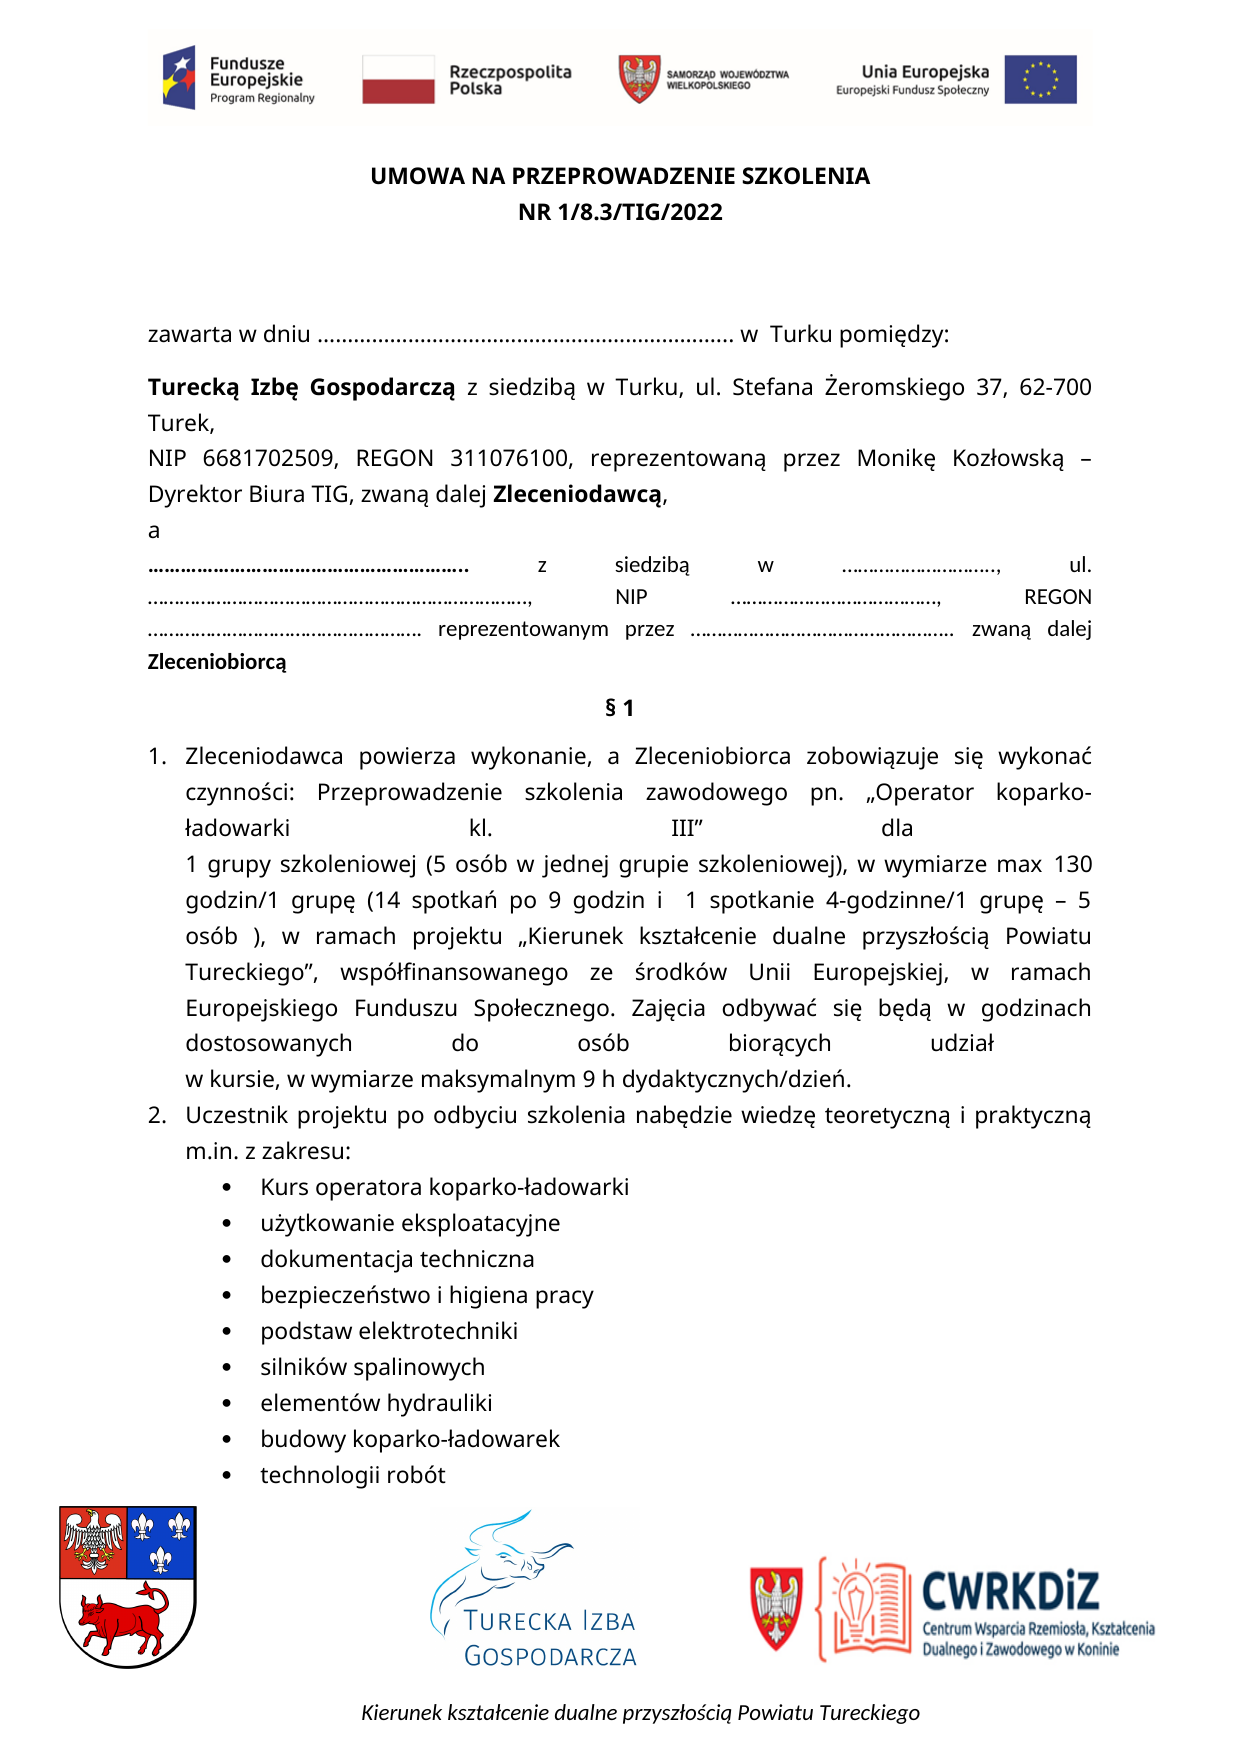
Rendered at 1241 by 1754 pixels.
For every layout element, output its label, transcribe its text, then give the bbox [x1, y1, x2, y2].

text NR 1/8.3/TIG/2022 [148, 196, 1093, 227]
list elementów hydrauliki [223, 1387, 1093, 1418]
list silników spalinowych [223, 1351, 1093, 1382]
list użytkowanie eksploatacyjne [223, 1207, 1093, 1238]
text a [148, 514, 1093, 546]
picture [743, 1552, 1162, 1670]
list technologii robót [223, 1459, 1093, 1490]
list Kurs operatora koparko-ładowarki [223, 1171, 1093, 1202]
text UMOWA NA PRZEPROWADZENIE SZKOLENIA [148, 160, 1093, 191]
list dokumentacja techniczna [223, 1243, 1093, 1274]
picture [147, 29, 1093, 126]
text zawarta w dniu …………………………………………………………... w Turku pomiędzy: [148, 318, 1093, 349]
text Turecką Izbę Gospodarczą z siedzibą w Turku, ul. Stefana Żeromskiego 37, 62-700 Turek, NIP 6681702509, REGON 311076100, reprezentowaną przez Monikę Kozłowską – Dyrektor Biura TIG, zwaną dalej Zleceniodawcą, [148, 371, 1093, 509]
picture [429, 1507, 640, 1670]
text ………………………………………………….. z siedzibą w ……………………….., ul. ………………………………………………………………, NIP …………………………………, REGON ……………………………………………. reprezentowanym przez ………………………………………….. zwaną dalej Zleceniobiorcą [148, 550, 1093, 675]
list bezpieczeństwo i higiena pracy [223, 1279, 1093, 1310]
text § 1 [148, 691, 1093, 723]
list budowy koparko-ładowarek [223, 1423, 1093, 1454]
list podstaw elektrotechniki [223, 1315, 1093, 1346]
list Zleceniodawca powierza wykonanie, a Zleceniobiorca zobowiązuje się wykonać czynności: Przeprowadzenie szkolenia zawodowego pn. „Operator koparko-ładowarki kl. III” dla 1 grupy szkoleniowej (5 osób w jednej grupie szkoleniowej), w wymiarze max 130 godzin/1 grupę (14 spotkań po 9 godzin i 1 spotkanie 4-godzinne/1 grupę – 5 osób ), w ramach projektu „Kierunek kształcenie dualne przyszłością Powiatu Tureckiego”, współfinansowanego ze środków Unii Europejskiej, w ramach Europejskiego Funduszu Społecznego. Zajęcia odbywać się będą w godzinach dostosowanych do osób biorących udział w kursie, w wymiarze maksymalnym 9 h dydaktycznych/dzień. [148, 740, 1093, 1094]
list Uczestnik projektu po odbyciu szkolenia nabędzie wiedzę teoretyczną i praktyczną m.in. z zakresu: [148, 1099, 1093, 1166]
picture [58, 1505, 197, 1670]
